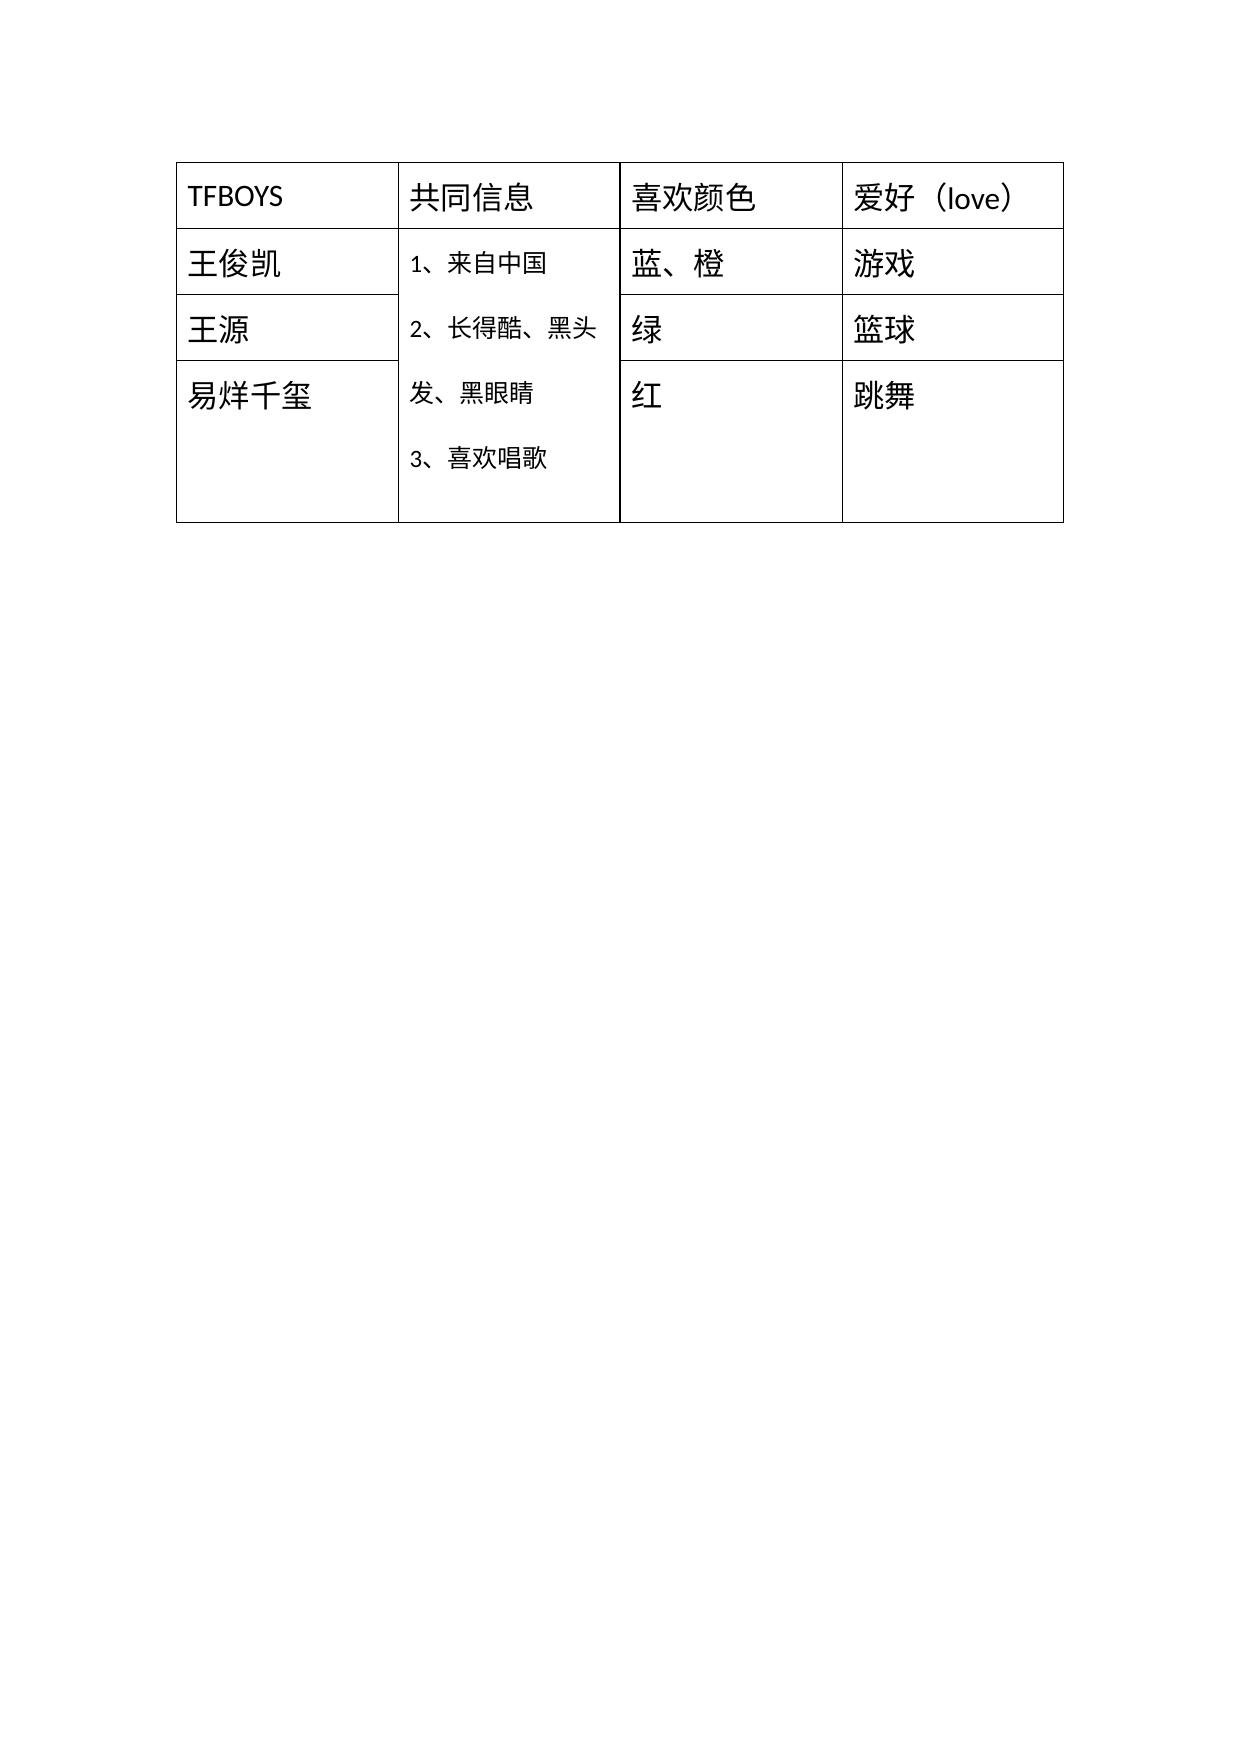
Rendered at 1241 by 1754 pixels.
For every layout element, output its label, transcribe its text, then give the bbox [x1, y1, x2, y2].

table_header 爱好（love） [843, 163, 1063, 228]
table_cell 跳舞 [843, 361, 1063, 522]
table_cell 红 [621, 361, 842, 522]
table_cell 易烊千玺 [177, 361, 398, 522]
table_header 喜欢颜色 [621, 163, 842, 228]
table_header 共同信息 [399, 163, 619, 228]
table_cell 来自中国 长得酷、黑头发、黑眼睛 喜欢唱歌 [399, 229, 619, 522]
table_cell 绿 [621, 295, 842, 360]
table_header TFBOYS [177, 163, 398, 228]
table_cell 王俊凯 [177, 229, 398, 294]
table_cell 游戏 [843, 229, 1063, 294]
table_cell 王源 [177, 295, 398, 360]
table_cell 篮球 [843, 295, 1063, 360]
table_cell 蓝、橙 [621, 229, 842, 294]
